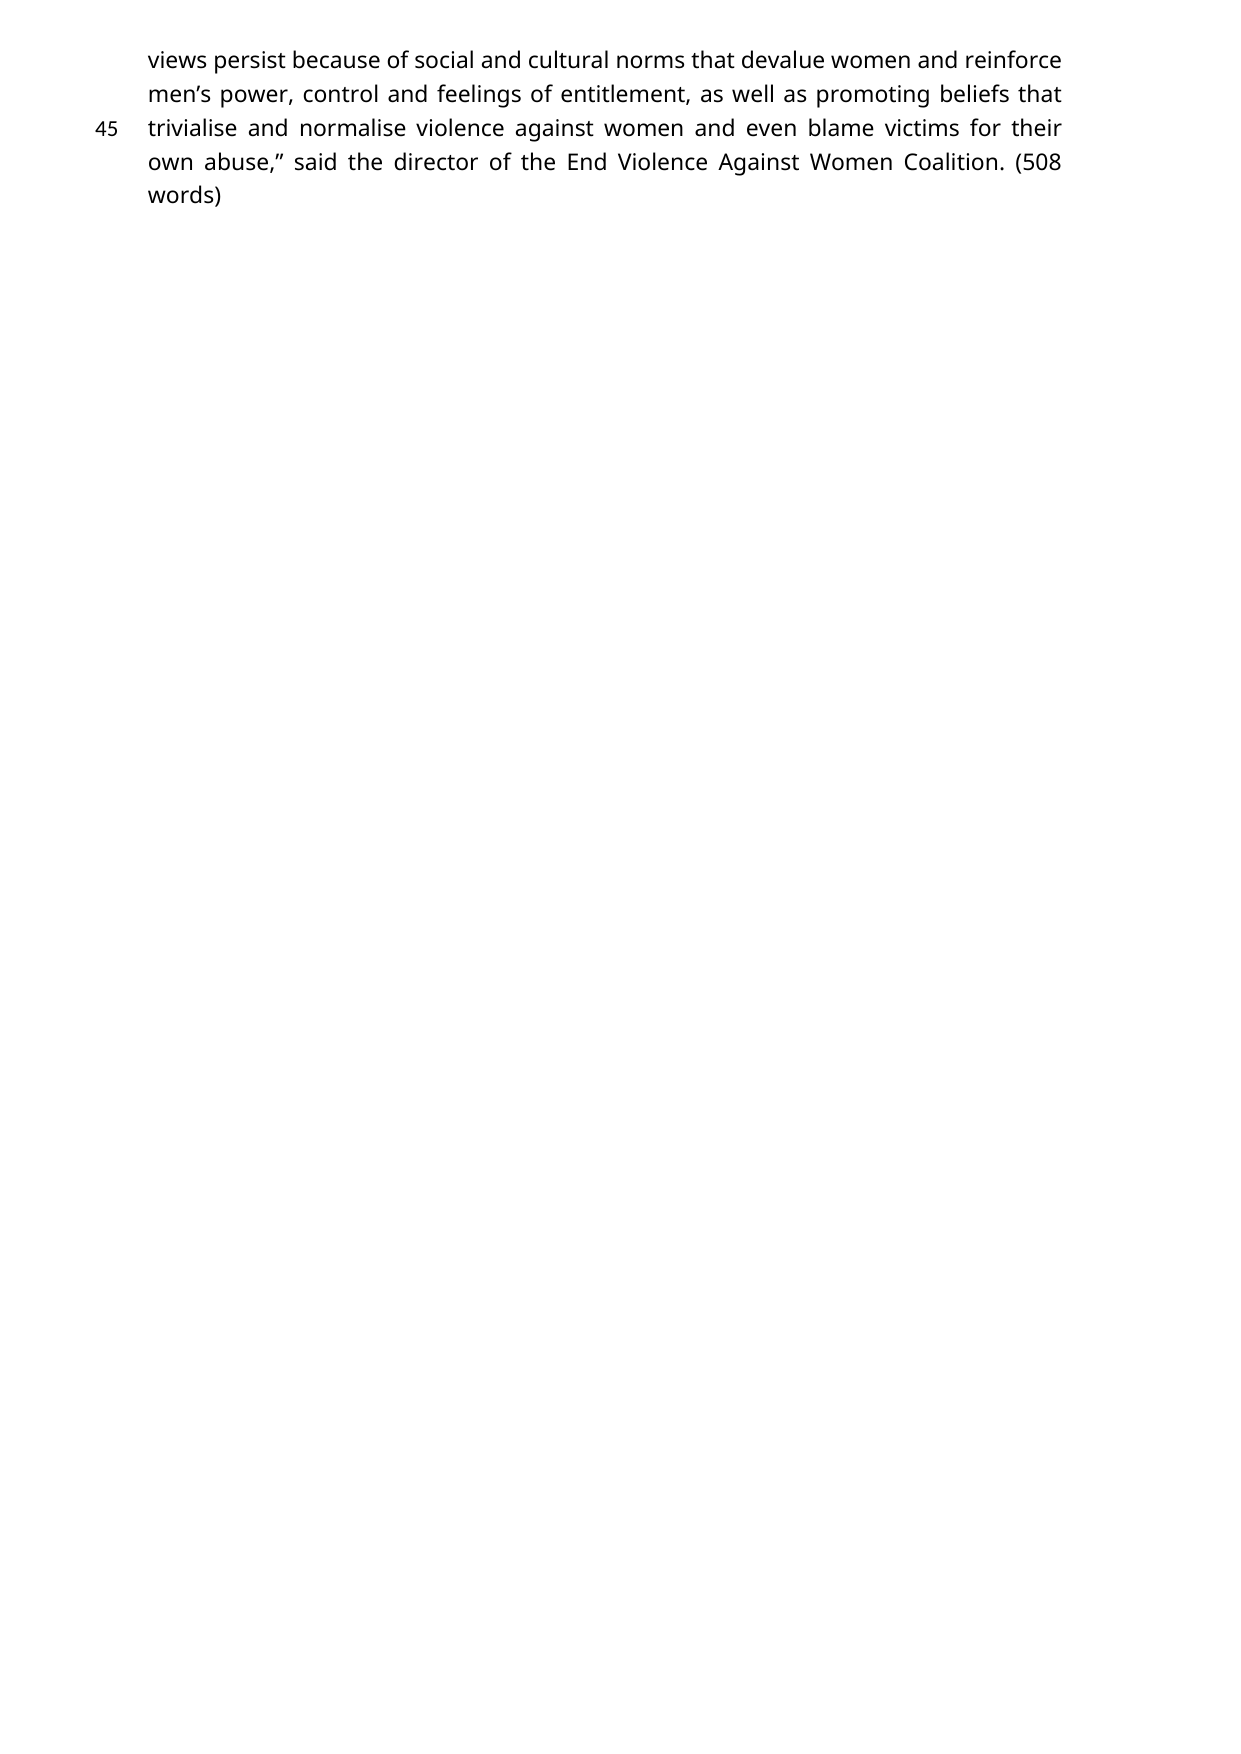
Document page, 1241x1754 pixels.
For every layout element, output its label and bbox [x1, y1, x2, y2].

text [148, 44, 1063, 211]
